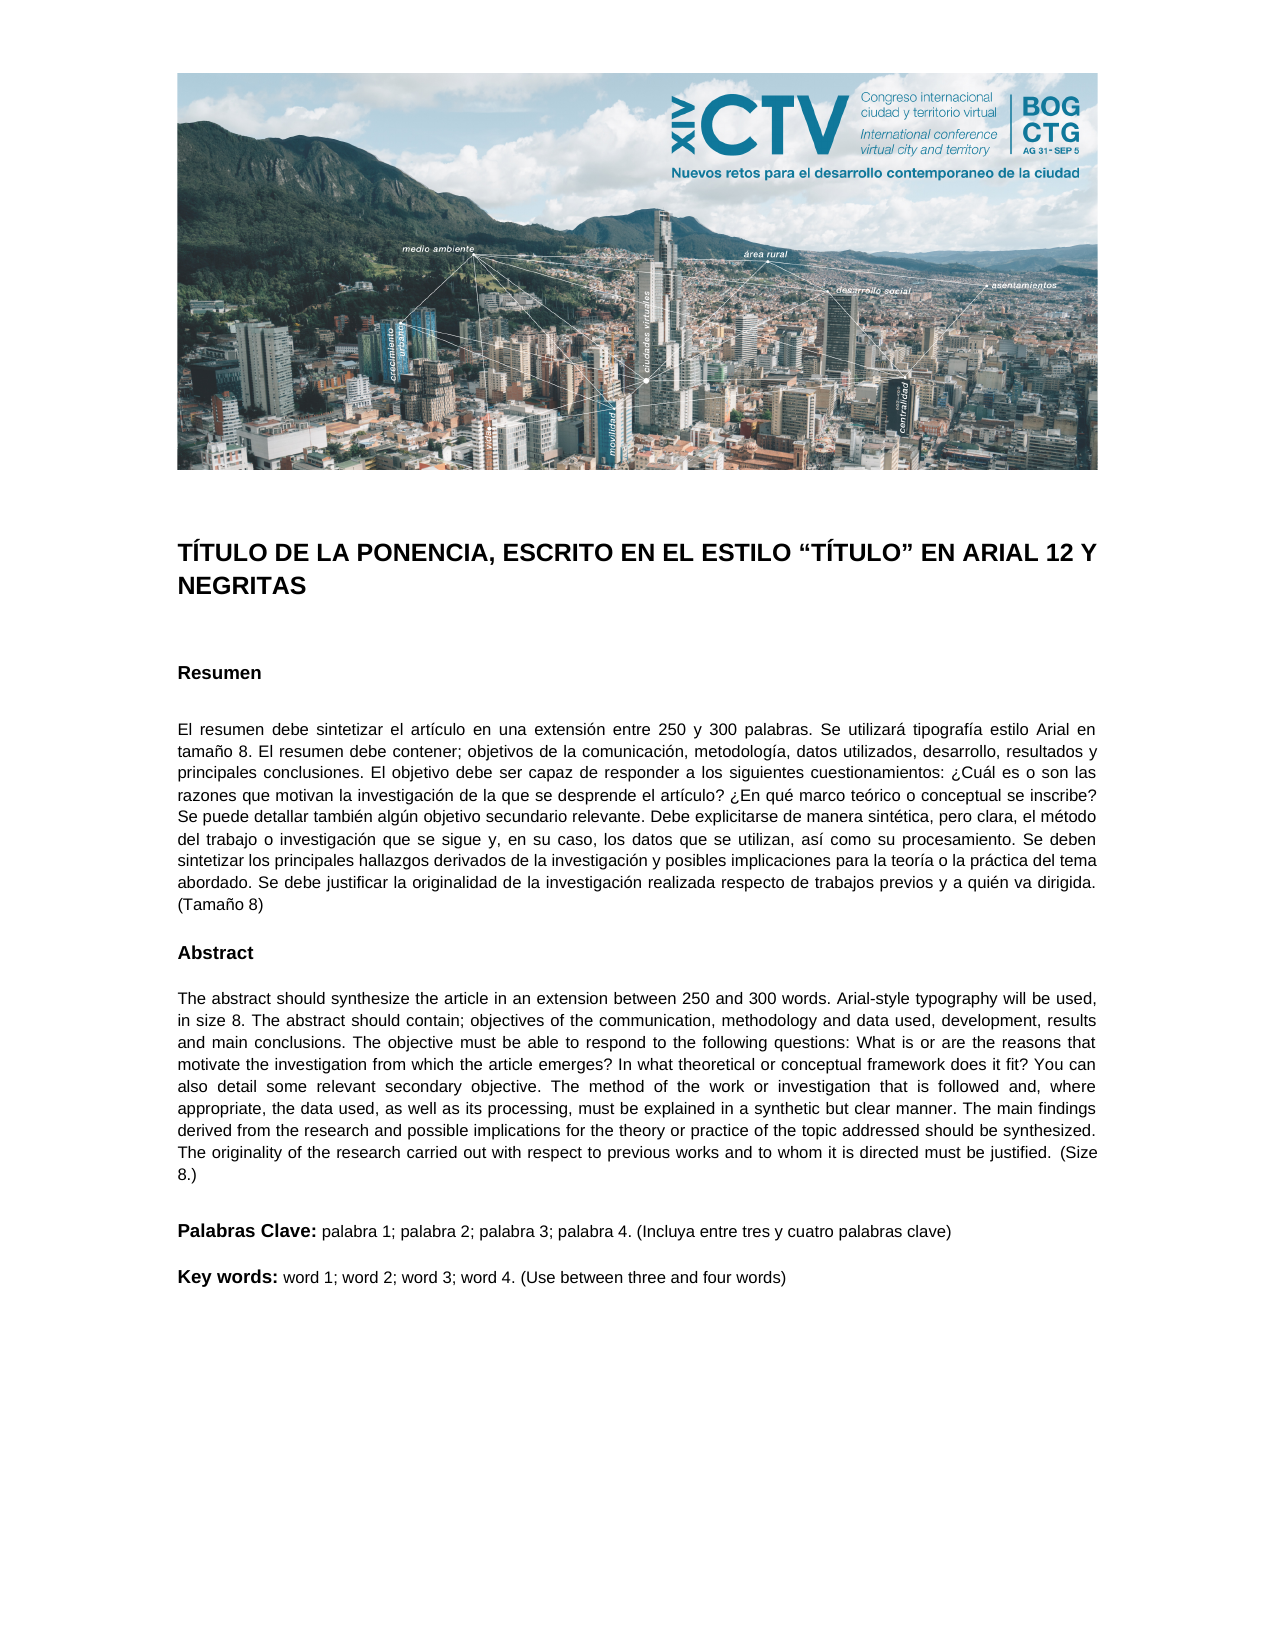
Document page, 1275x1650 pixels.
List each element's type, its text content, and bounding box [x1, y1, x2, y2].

text Resumen [177, 662, 1098, 683]
text Abstract [177, 942, 1098, 963]
text Key words: word 1; word 2; word 3; word 4. (Use between three and four words) [177, 1266, 1098, 1288]
text The abstract should synthesize the article in an extension between 250 and 300 words. Arial-style typography will be used, in size 8. The abstract should contain; objectives of the communication, methodology and data used, development, results and main conclusions. The objective must be able to respond to the following questions: What is or are the reasons that motivate the investigation from which the article emerges? In what theoretical or conceptual framework does it fit? You can also detail some relevant secondary objective. The method of the work or investigation that is followed and, where appropriate, the data used, as well as its processing, must be explained in a synthetic but clear manner. The main findings derived from the research and possible implications for the theory or practice of the topic addressed should be synthesized. The originality of the research carried out with respect to previous works and to whom it is directed must be justified. (Size 8.) [177, 989, 1098, 1184]
picture [177, 73, 1098, 470]
text El resumen debe sintetizar el artículo en una extensión entre 250 y 300 palabras. Se utilizará tipografía estilo Arial en tamaño 8. El resumen debe contener; objetivos de la comunicación, metodología, datos utilizados, desarrollo, resultados y principales conclusiones. El objetivo debe ser capaz de responder a los siguientes cuestionamientos: ¿Cuál es o son las razones que motivan la investigación de la que se desprende el artículo? ¿En qué marco teórico o conceptual se inscribe? Se puede detallar también algún objetivo secundario relevante. Debe explicitarse de manera sintética, pero clara, el método del trabajo o investigación que se sigue y, en su caso, los datos que se utilizan, así como su procesamiento. Se deben sintetizar los principales hallazgos derivados de la investigación y posibles implicaciones para la teoría o la práctica del tema abordado. Se debe justificar la originalidad de la investigación realizada respecto de trabajos previos y a quién va dirigida. (Tamaño 8) [177, 719, 1098, 914]
text Palabras Clave: palabra 1; palabra 2; palabra 3; palabra 4. (Incluya entre tres y cuatro palabras clave) [177, 1219, 1098, 1241]
text TÍTULO DE LA PONENCIA, ESCRITO EN EL ESTILO “TÍTULO” EN ARIAL 12 Y NEGRITAS [177, 538, 1098, 599]
